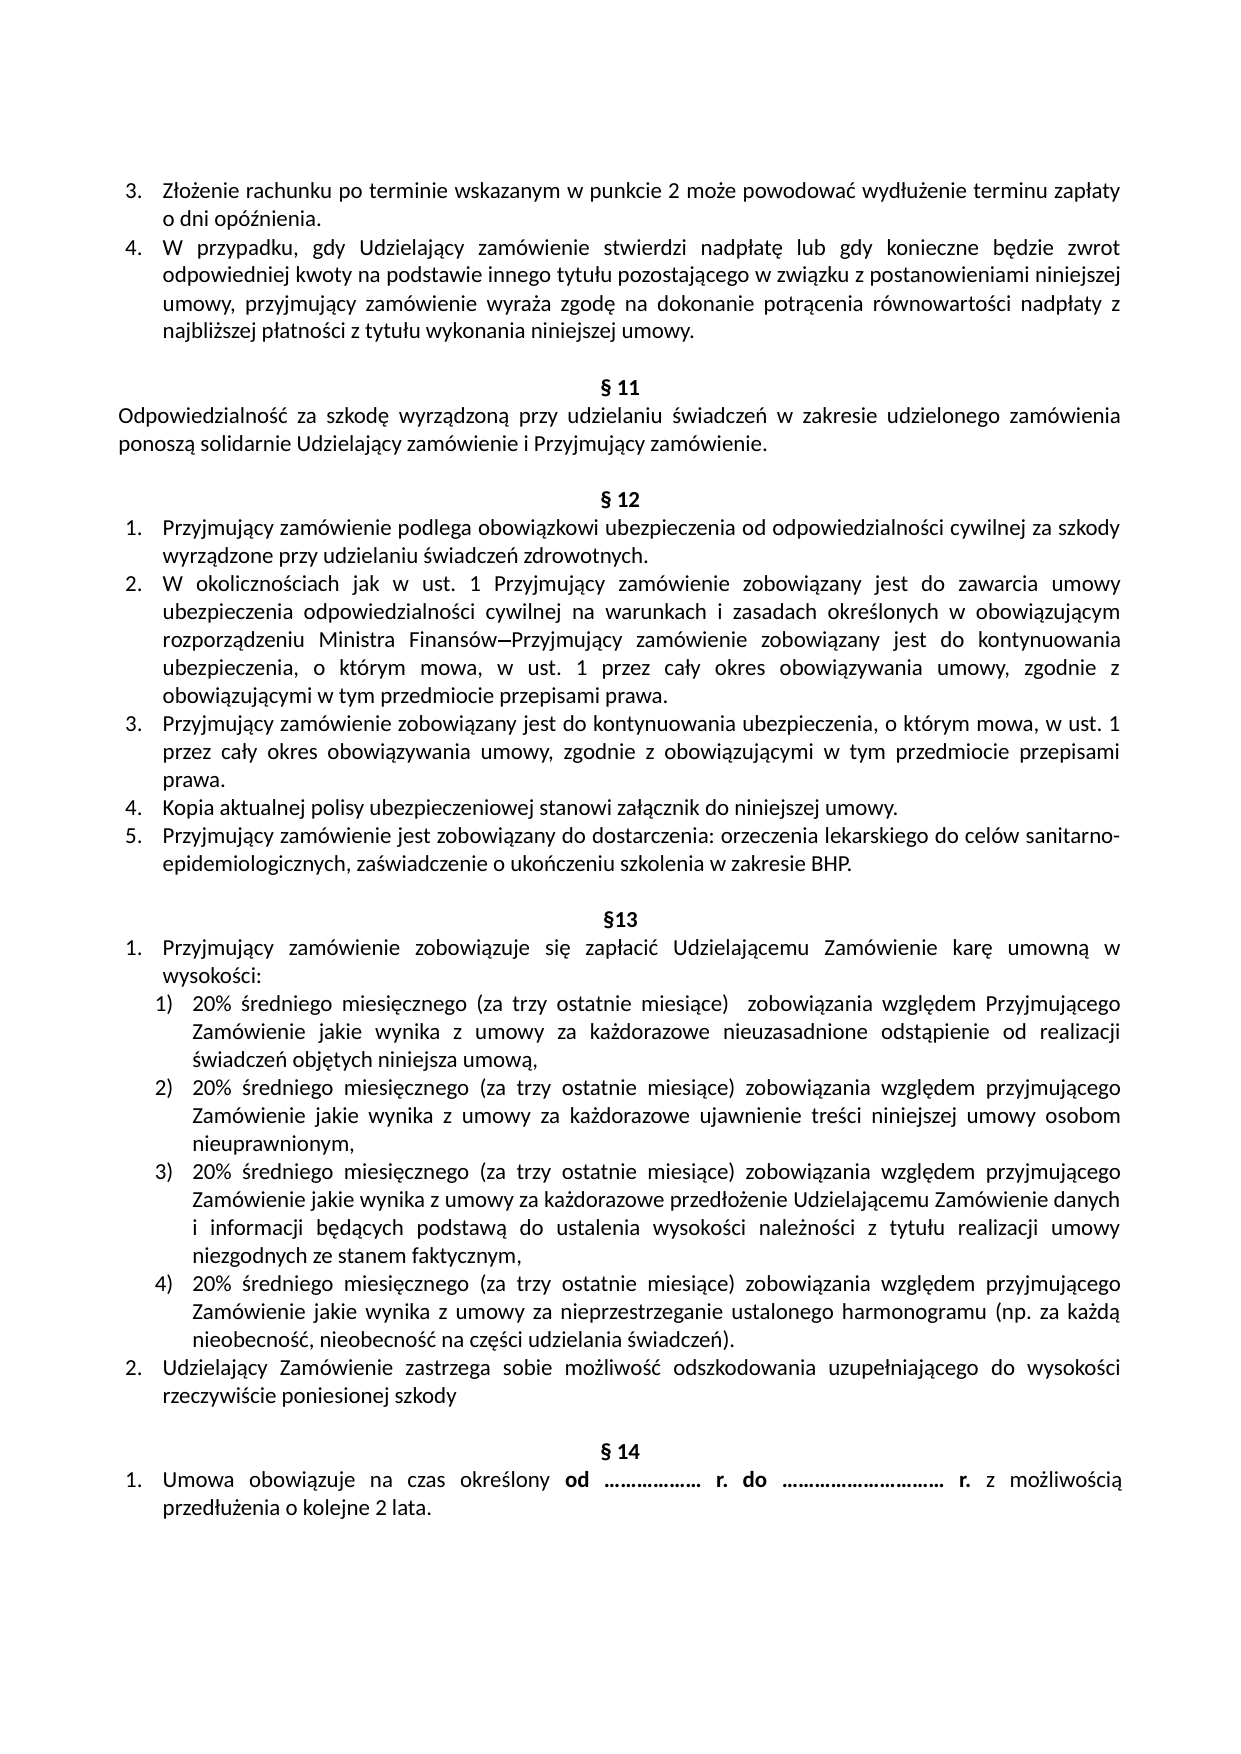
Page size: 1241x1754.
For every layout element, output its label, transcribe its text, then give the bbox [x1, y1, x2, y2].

list Umowa obowiązuje na czas określony od ……………… r. do ………………………… r. z możliwością przedłużenia o kolejne 2 lata. [125, 1466, 1122, 1522]
list 20% średniego miesięcznego (za trzy ostatnie miesiące) zobowiązania względem Przyjmującego Zamówienie jakie wynika z umowy za każdorazowe nieuzasadnione odstąpienie od realizacji świadczeń objętych niniejsza umową, [154, 989, 1122, 1073]
list W przypadku, gdy Udzielający zamówienie stwierdzi nadpłatę lub gdy konieczne będzie zwrot odpowiedniej kwoty na podstawie innego tytułu pozostającego w związku z postanowieniami niniejszej umowy, przyjmujący zamówienie wyraża zgodę na dokonanie potrącenia równowartości nadpłaty z najbliższej płatności z tytułu wykonania niniejszej umowy. [125, 233, 1122, 345]
text § 14 [118, 1437, 1122, 1466]
list Kopia aktualnej polisy ubezpieczeniowej stanowi załącznik do niniejszej umowy. [125, 793, 1122, 821]
text § 11 [118, 373, 1122, 401]
text §13 [118, 905, 1122, 933]
list Przyjmujący zamówienie zobowiązany jest do kontynuowania ubezpieczenia, o którym mowa, w ust. 1 przez cały okres obowiązywania umowy, zgodnie z obowiązującymi w tym przedmiocie przepisami prawa. [125, 709, 1122, 793]
list W okolicznościach jak w ust. 1 Przyjmujący zamówienie zobowiązany jest do zawarcia umowy ubezpieczenia odpowiedzialności cywilnej na warunkach i zasadach określonych w obowiązującym rozporządzeniu Ministra Finansów Przyjmujący zamówienie zobowiązany jest do kontynuowania ubezpieczenia, o którym mowa, w ust. 1 przez cały okres obowiązywania umowy, zgodnie z obowiązującymi w tym przedmiocie przepisami prawa. [125, 569, 1122, 709]
list Udzielający Zamówienie zastrzega sobie możliwość odszkodowania uzupełniającego do wysokości rzeczywiście poniesionej szkody [125, 1353, 1122, 1409]
list Przyjmujący zamówienie podlega obowiązkowi ubezpieczenia od odpowiedzialności cywilnej za szkody wyrządzone przy udzielaniu świadczeń zdrowotnych. [125, 513, 1122, 569]
text § 12 [118, 485, 1122, 513]
list 20% średniego miesięcznego (za trzy ostatnie miesiące) zobowiązania względem przyjmującego Zamówienie jakie wynika z umowy za każdorazowe przedłożenie Udzielającemu Zamówienie danych i informacji będących podstawą do ustalenia wysokości należności z tytułu realizacji umowy niezgodnych ze stanem faktycznym, [154, 1157, 1122, 1269]
list Przyjmujący zamówienie zobowiązuje się zapłacić Udzielającemu Zamówienie karę umowną w wysokości: [125, 933, 1122, 989]
list Przyjmujący zamówienie jest zobowiązany do dostarczenia: orzeczenia lekarskiego do celów sanitarno-epidemiologicznych, zaświadczenie o ukończeniu szkolenia w zakresie BHP. [125, 821, 1122, 877]
list 20% średniego miesięcznego (za trzy ostatnie miesiące) zobowiązania względem przyjmującego Zamówienie jakie wynika z umowy za każdorazowe ujawnienie treści niniejszej umowy osobom nieuprawnionym, [154, 1073, 1122, 1157]
list 20% średniego miesięcznego (za trzy ostatnie miesiące) zobowiązania względem przyjmującego Zamówienie jakie wynika z umowy za nieprzestrzeganie ustalonego harmonogramu (np. za każdą nieobecność, nieobecność na części udzielania świadczeń). [154, 1269, 1122, 1353]
list Złożenie rachunku po terminie wskazanym w punkcie 2 może powodować wydłużenie terminu zapłaty o dni opóźnienia. [125, 177, 1122, 233]
text Odpowiedzialność za szkodę wyrządzoną przy udzielaniu świadczeń w zakresie udzielonego zamówienia ponoszą solidarnie Udzielający zamówienie i Przyjmujący zamówienie. [118, 401, 1122, 457]
